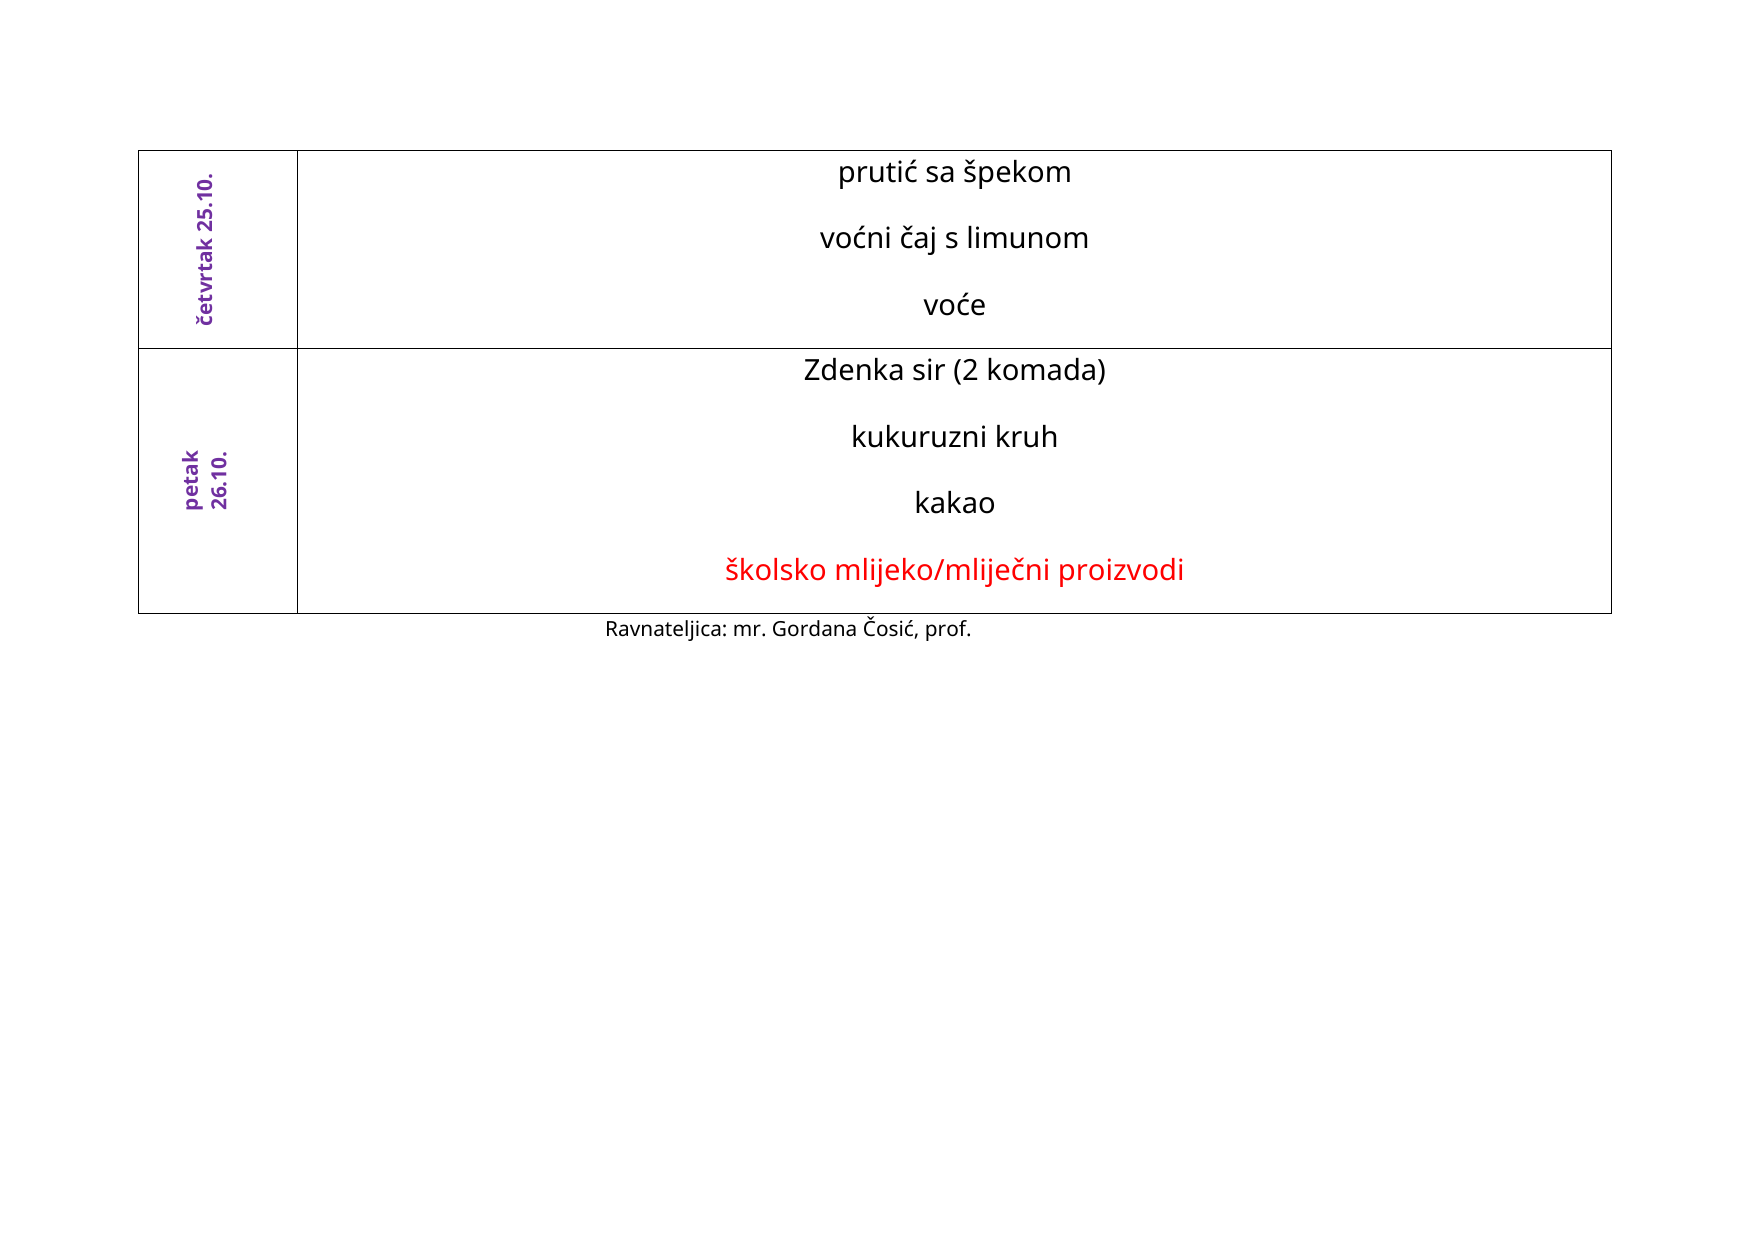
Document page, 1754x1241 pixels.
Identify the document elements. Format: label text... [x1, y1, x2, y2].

table_cell prutić sa špekom voćni čaj s limunom voće [298, 151, 1611, 348]
table_cell četvrtak 25.10. [139, 151, 297, 348]
table_cell Zdenka sir (2 komada) kukuruzni kruh kakao školsko mlijeko/mliječni proizvodi [298, 349, 1611, 613]
text Ravnateljica: mr. Gordana Čosić, prof. [150, 614, 1604, 643]
table_cell petak 26.10. [139, 349, 297, 613]
